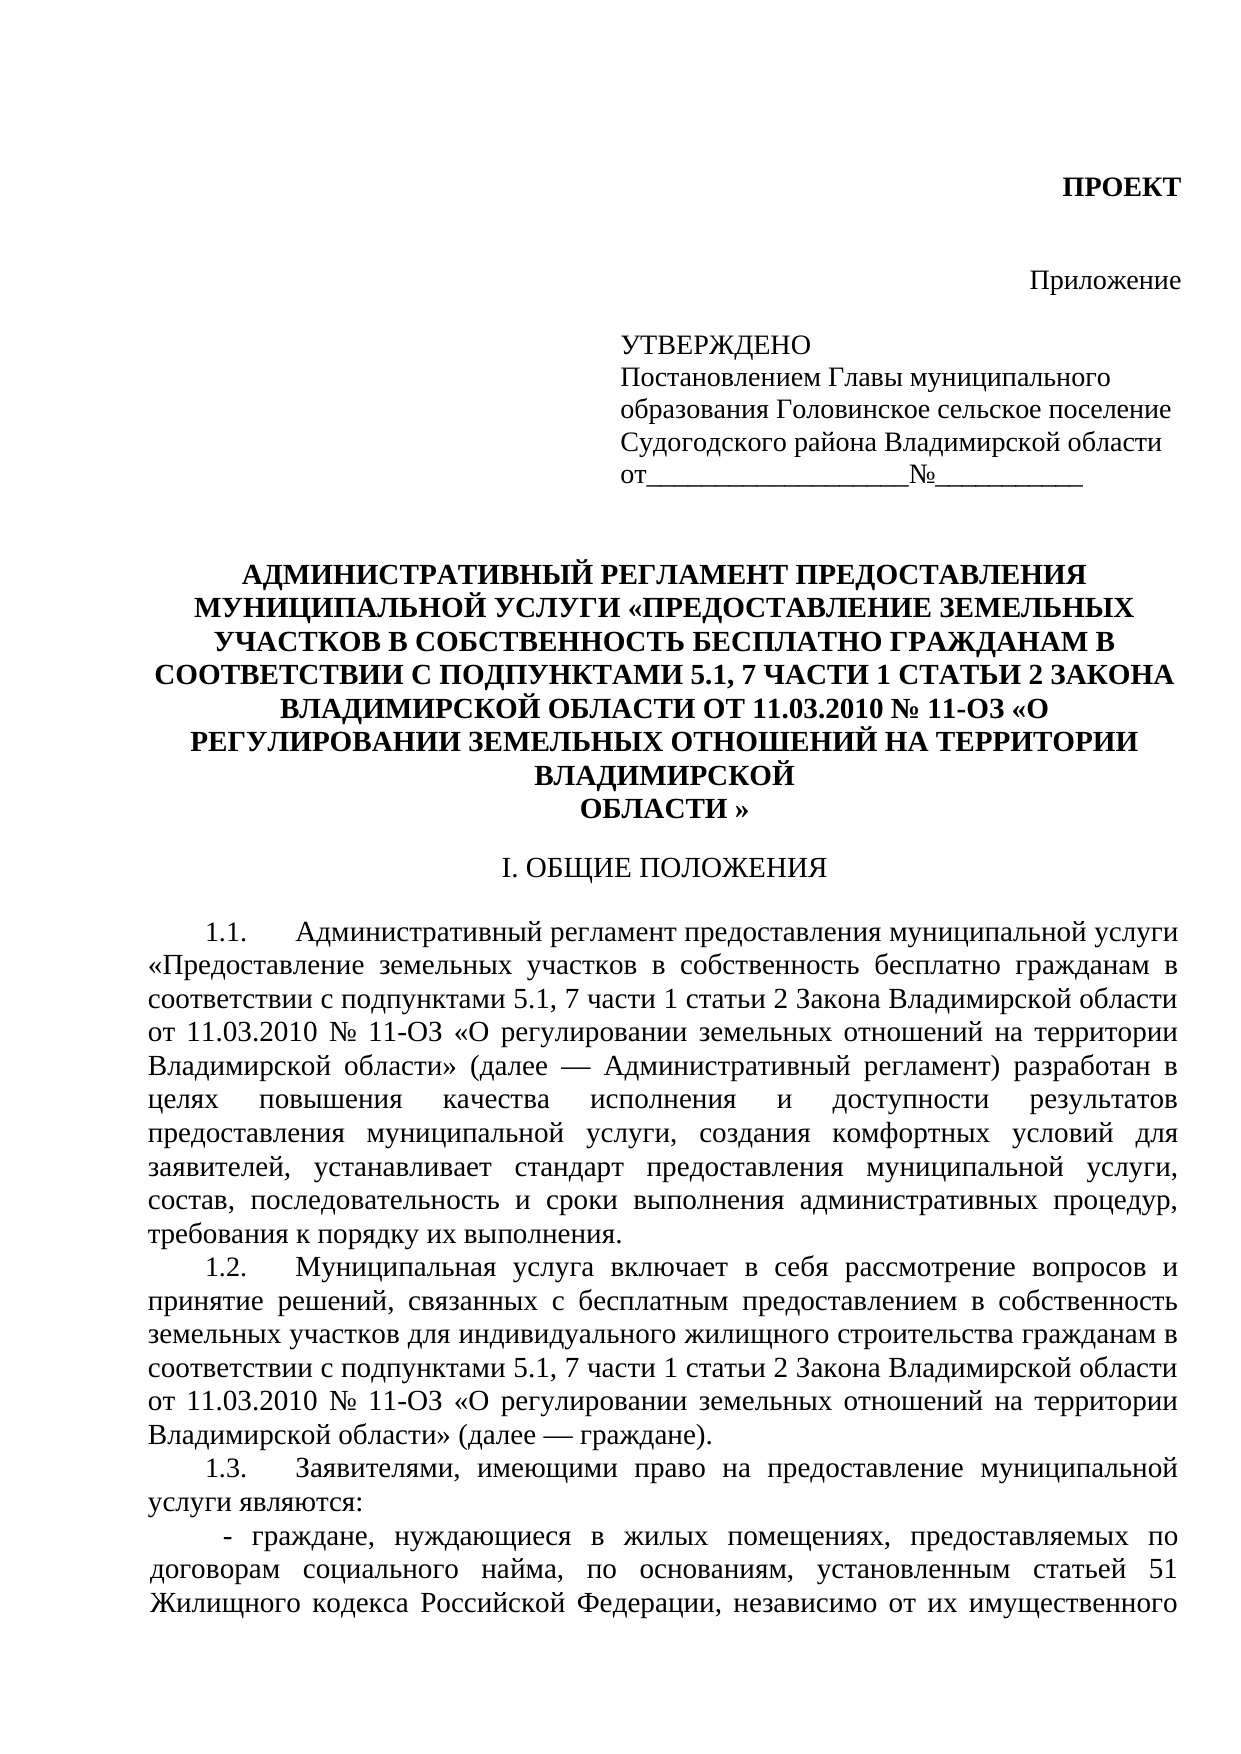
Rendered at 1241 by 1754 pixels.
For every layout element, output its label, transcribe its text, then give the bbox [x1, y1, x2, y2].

list Муниципальная услуга включает в себя рассмотрение вопросов и принятие решений, связанных с бесплатным предоставлением в собственность земельных участков для индивидуального жилищного строительства гражданам в соответствии с подпунктами 5.1, 7 части 1 статьи 2 Закона Владимирской области от 11.03.2010 № 11-ОЗ «О регулировании земельных отношений на территории Владимирской области» (далее — граждане). [148, 1250, 1179, 1451]
text образования Головинское сельское поселение Судогодского района Владимирской области [620, 393, 1181, 457]
text Постановлением Главы муниципального [620, 360, 1181, 393]
text от № [620, 457, 1181, 490]
list Административный регламент предоставления муниципальной услуги «Предоставление земельных участков в собственность бесплатно гражданам в соответствии с подпунктами 5.1, 7 части 1 статьи 2 Закона Владимирской области от 11.03.2010 № 11-ОЗ «О регулировании земельных отношений на территории Владимирской области» (далее — Административный регламент) разработан в целях повышения качества исполнения и доступности результатов предоставления муниципальной услуги, создания комфортных условий для заявителей, устанавливает стандарт предоставления муниципальной услуги, состав, последовательность и сроки выполнения административных процедур, требования к порядку их выполнения. [148, 914, 1179, 1250]
text I. ОБЩИЕ ПОЛОЖЕНИЯ [148, 857, 1181, 883]
text ОБЛАСТИ » [148, 792, 1181, 826]
text ПРОЕКТ [150, 174, 1181, 202]
text УТВЕРЖДЕНО [620, 328, 1181, 360]
list Заявителями, имеющими право на предоставление муниципальной услуги являются: [148, 1451, 1179, 1518]
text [150, 1518, 1179, 1619]
text Приложение [620, 263, 1181, 295]
text АДМИНИСТРАТИВНЫЙ РЕГЛАМЕНТ ПРЕДОСТАВЛЕНИЯ МУНИЦИПАЛЬНОЙ УСЛУГИ «ПРЕДОСТАВЛЕНИЕ ЗЕМЕЛЬНЫХ УЧАСТКОВ В СОБСТВЕННОСТЬ БЕСПЛАТНО ГРАЖДАНАМ В СООТВЕТСТВИИ С ПОДПУНКТАМИ 5.1, 7 ЧАСТИ 1 СТАТЬИ 2 ЗАКОНА ВЛАДИМИРСКОЙ ОБЛАСТИ ОТ 11.03.2010 № 11-ОЗ «О РЕГУЛИРОВАНИИ ЗЕМЕЛЬНЫХ ОТНОШЕНИЙ НА ТЕРРИТОРИИ ВЛАДИМИРСКОЙ [148, 557, 1181, 792]
